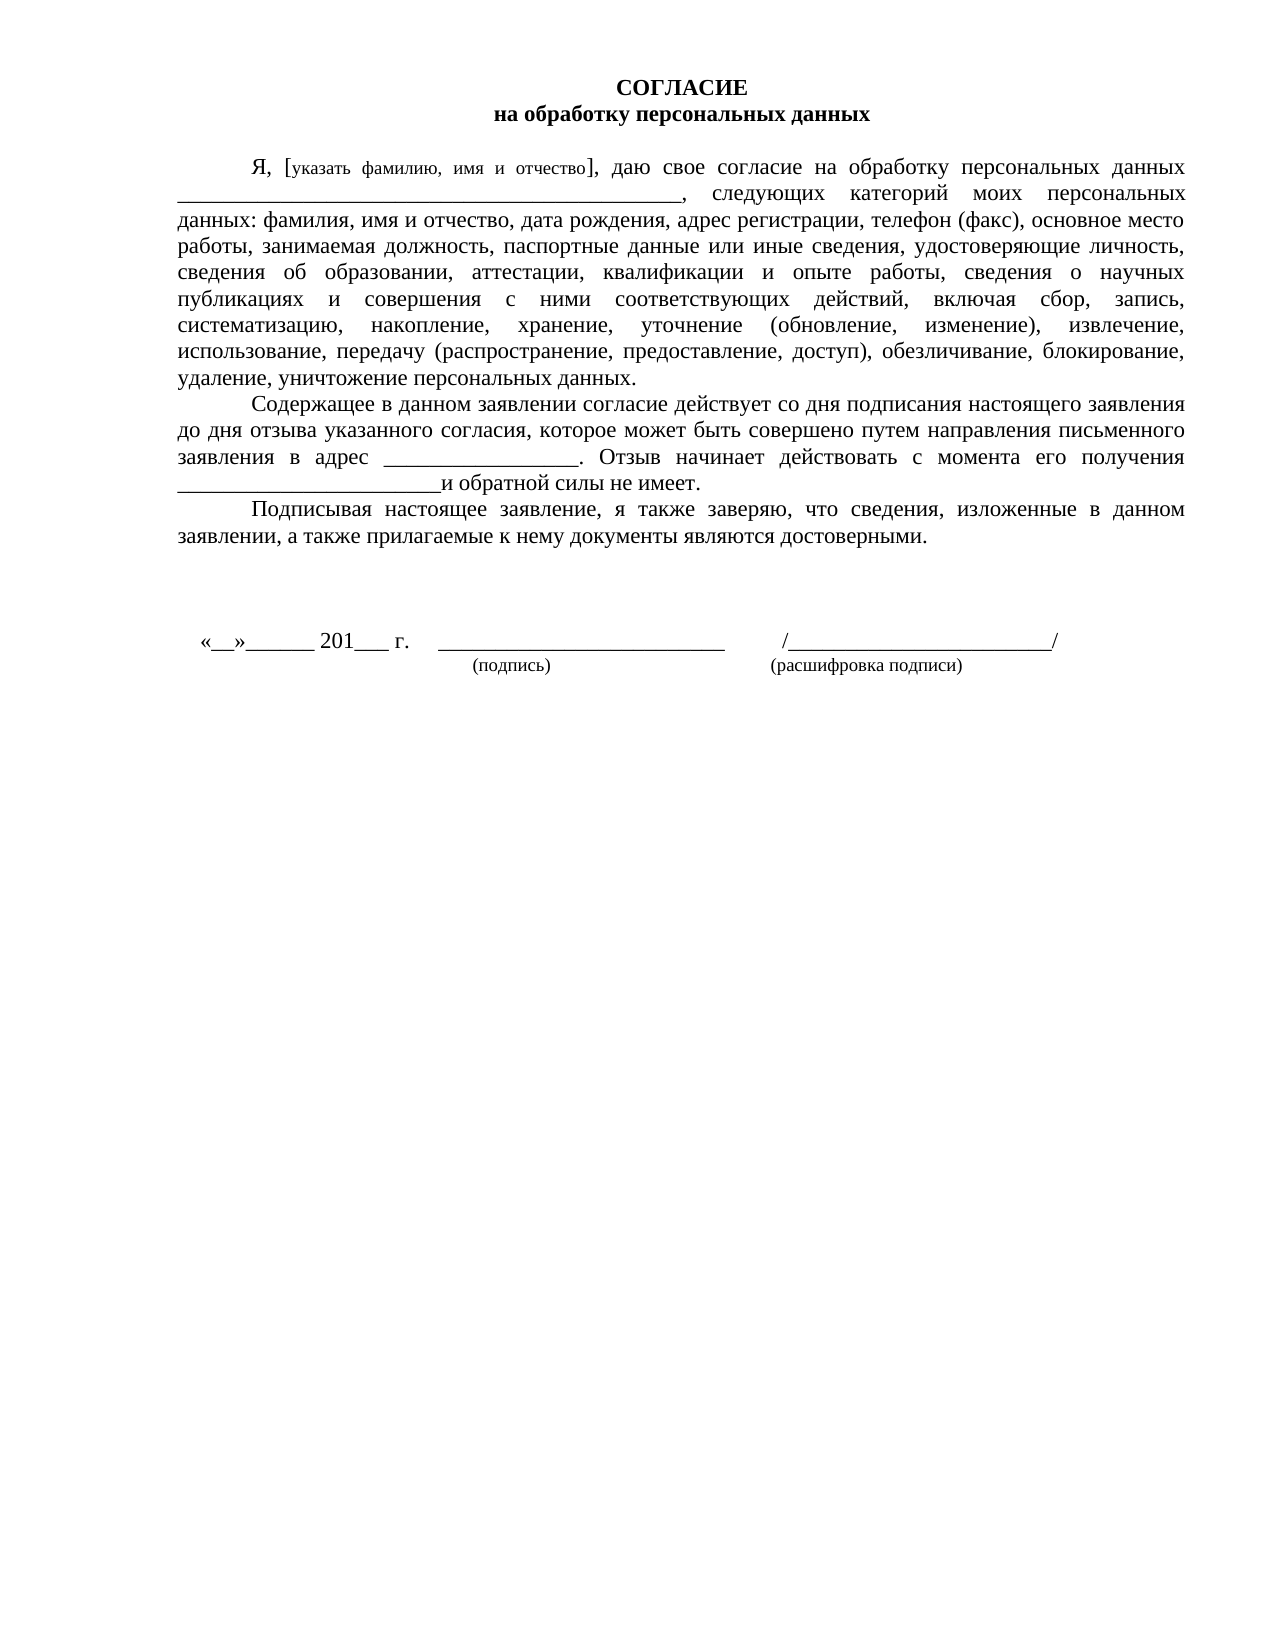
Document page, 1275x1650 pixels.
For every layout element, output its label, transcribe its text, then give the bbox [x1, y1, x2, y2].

text на обработку персональных данных [177, 100, 1186, 127]
text Я, [указать фамилию, имя и отчество], даю свое согласие на обработку персональных данных ____________________________________________, следующих категорий моих персональных данных: фамилия, имя и отчество, дата рождения, адрес регистрации, телефон (факс), основное место работы, занимаемая должность, паспортные данные или иные сведения, удостоверяющие личность, сведения об образовании, аттестации, квалификации и опыте работы, сведения о научных публикациях и совершения с ними соответствующих действий, включая сбор, запись, систематизацию, накопление, хранение, уточнение (обновление, изменение), извлечение, использование, передачу (распространение, предоставление, доступ), обезличивание, блокирование, удаление, уничтожение персональных данных. [177, 153, 1186, 390]
text СОГЛАСИЕ [177, 74, 1186, 100]
text Содержащее в данном заявлении согласие действует со дня подписания настоящего заявления до дня отзыва указанного согласия, которое может быть совершено путем направления письменного заявления в адрес _________________. Отзыв начинает действовать с момента его получения _______________________и обратной силы не имеет. [177, 390, 1186, 496]
text (подпись) (расшифровка подписи) [200, 654, 1186, 675]
text «__»______ 201___ г. _________________________ /_______________________/ [200, 627, 1186, 654]
text Подписывая настоящее заявление, я также заверяю, что сведения, изложенные в данном заявлении, а также прилагаемые к нему документы являются достоверными. [177, 496, 1186, 548]
